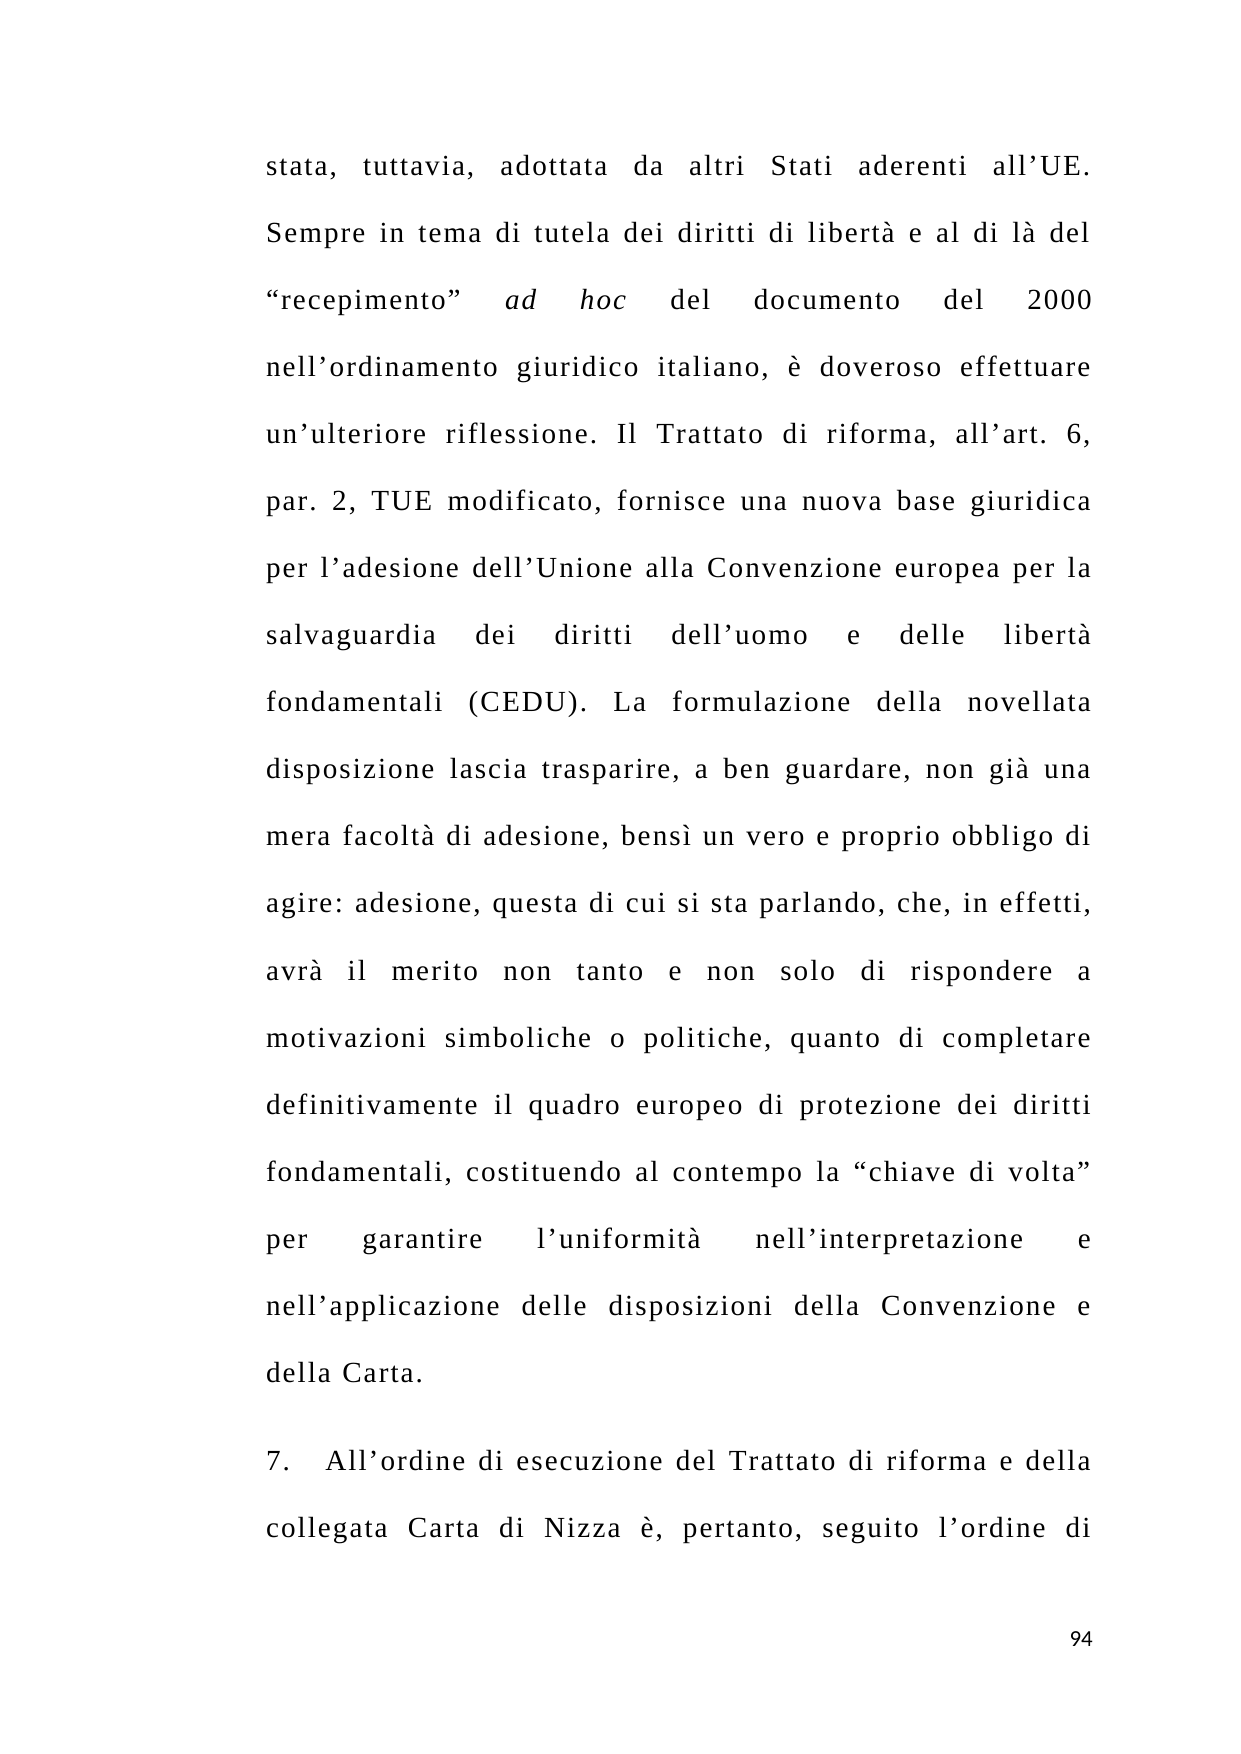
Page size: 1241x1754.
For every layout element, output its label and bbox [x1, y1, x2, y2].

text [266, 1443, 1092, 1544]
text [266, 148, 1092, 1389]
